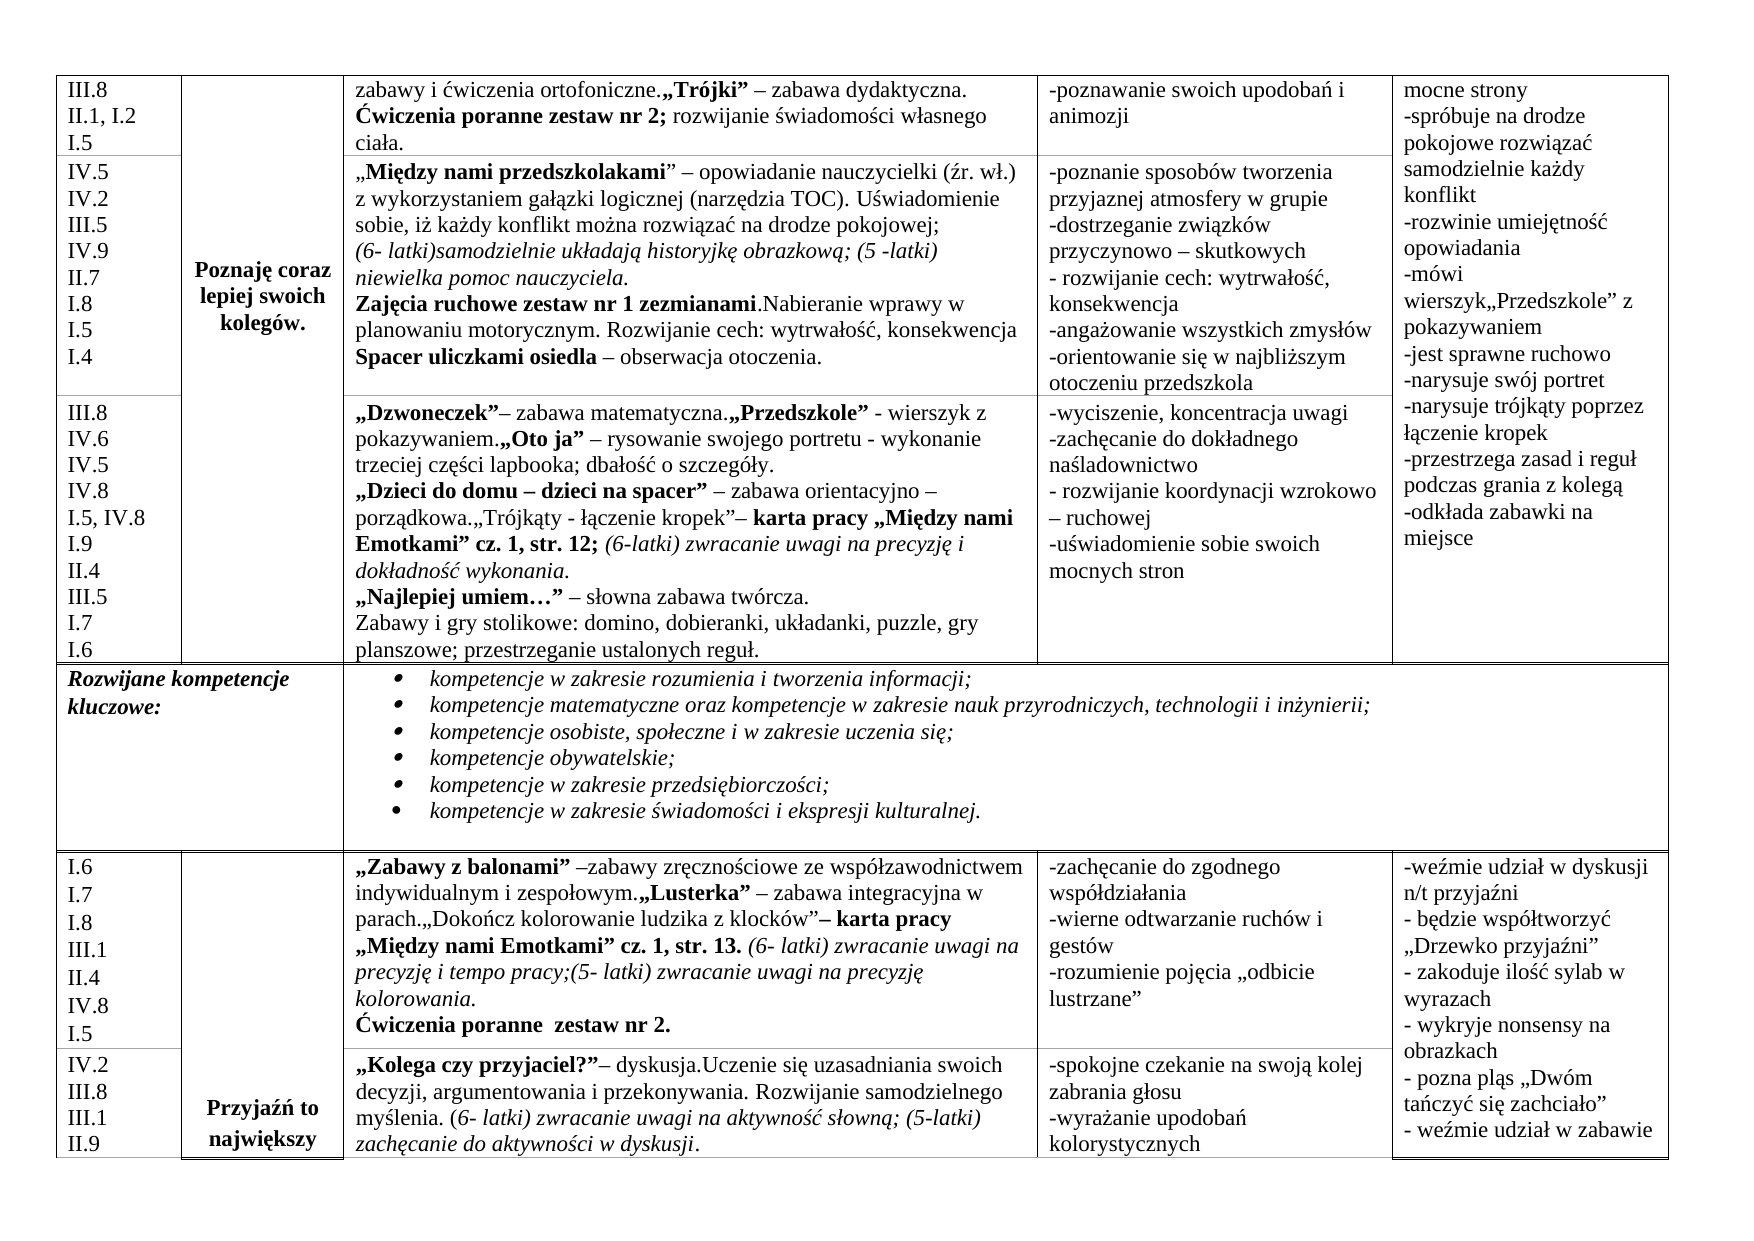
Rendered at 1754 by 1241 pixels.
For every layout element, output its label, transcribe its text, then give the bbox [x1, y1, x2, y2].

table_cell Przyjaźń to największy skarb. [182, 853, 343, 1157]
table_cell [1038, 76, 1392, 155]
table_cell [57, 1049, 181, 1157]
table_cell „Między nami przedszkolakami” – opowiadanie nauczycielki (źr. wł.) z wykorzystaniem gałązki logicznej (narzędzia TOC). Uświadomienie sobie, iż każdy konflikt można rozwiązać na drodze pokojowej; (6- latki)samodzielnie układają historyjkę obrazkową; (5 -latki) niewielka pomoc nauczyciela. Zajęcia ruchowe zestaw nr 1 zezmianami.Nabieranie wprawy w planowaniu motorycznym. Rozwijanie cech: wytrwałość, konsekwencja Spacer uliczkami osiedla – obserwacja otoczenia. [344, 156, 1037, 395]
table_cell I.6 I.7 I.8 III.1 II.4 IV.8 I.5 [57, 853, 181, 1048]
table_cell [57, 76, 181, 155]
table_cell IV.5 IV.2 III.5 IV.9 II.7 I.8 I.5 I.4 [57, 156, 181, 395]
table_cell -wyciszenie, koncentracja uwagi -zachęcanie do dokładnego naśladownictwo - rozwijanie koordynacji wzrokowo – ruchowej -uświadomienie sobie swoich mocnych stron [1038, 396, 1392, 662]
table_cell III.8 IV.6 IV.5 IV.8 I.5, IV.8 I.9 II.4 III.5 I.7 I.6 [57, 396, 181, 662]
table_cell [1393, 76, 1668, 662]
table_cell -weźmie udział w dyskusji n/t przyjaźni - będzie współtworzyć „Drzewko przyjaźni” - zakoduje ilość sylab w wyrazach - wykryje nonsensy na obrazkach - pozna pląs „Dwóm tańczyć się zachciało” - weźmie udział w zabawie integracyjnej z elementami pantomimy -jest sprawne ruchowo -dokona analizy i syntezy sylabowej określonych wyrazów -ma poczucie rytmu - celnie rzuca -bawi się zgodnie z innymi [1393, 853, 1668, 1157]
table_cell „Dzwoneczek”– zabawa matematyczna.„Przedszkole” - wierszyk z pokazywaniem.„Oto ja” – rysowanie swojego portretu - wykonanie trzeciej części lapbooka; dbałość o szczegóły. „Dzieci do domu – dzieci na spacer” – zabawa orientacyjno – porządkowa.„Trójkąty - łączenie kropek”– karta pracy „Między nami Emotkami” cz. 1, str. 12; (6-latki) zwracanie uwagi na precyzję i dokładność wykonania. „Najlepiej umiem…” – słowna zabawa twórcza. Zabawy i gry stolikowe: domino, dobieranki, układanki, puzzle, gry planszowe; przestrzeganie ustalonych reguł. [344, 396, 1037, 662]
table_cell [182, 76, 343, 662]
table_cell Rozwijane kompetencje kluczowe: [57, 665, 343, 850]
table_cell kompetencje w zakresie rozumienia i tworzenia informacji; kompetencje matematyczne oraz kompetencje w zakresie nauk przyrodniczych, technologii i inżynierii; kompetencje osobiste, społeczne i w zakresie uczenia się; kompetencje obywatelskie; kompetencje w zakresie przedsiębiorczości; kompetencje w zakresie świadomości i ekspresji kulturalnej. [344, 665, 1668, 850]
table_cell -poznanie sposobów tworzenia przyjaznej atmosfery w grupie -dostrzeganie związków przyczynowo – skutkowych - rozwijanie cech: wytrwałość, konsekwencja -angażowanie wszystkich zmysłów -orientowanie się w najbliższym otoczeniu przedszkola [1038, 156, 1392, 395]
table_cell -zachęcanie do zgodnego współdziałania -wierne odtwarzanie ruchów i gestów -rozumienie pojęcia „odbicie lustrzane” [1038, 853, 1392, 1048]
table_cell „Zabawy z balonami” –zabawy zręcznościowe ze współzawodnictwem indywidualnym i zespołowym.„Lusterka” – zabawa integracyjna w parach.„Dokończ kolorowanie ludzika z klocków”– karta pracy „Między nami Emotkami” cz. 1, str. 13. (6- latki) zwracanie uwagi na precyzję i tempo pracy;(5- latki) zwracanie uwagi na precyzję kolorowania. Ćwiczenia poranne zestaw nr 2. [344, 853, 1037, 1048]
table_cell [1038, 1049, 1392, 1157]
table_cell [344, 76, 1037, 155]
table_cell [344, 1049, 1037, 1157]
